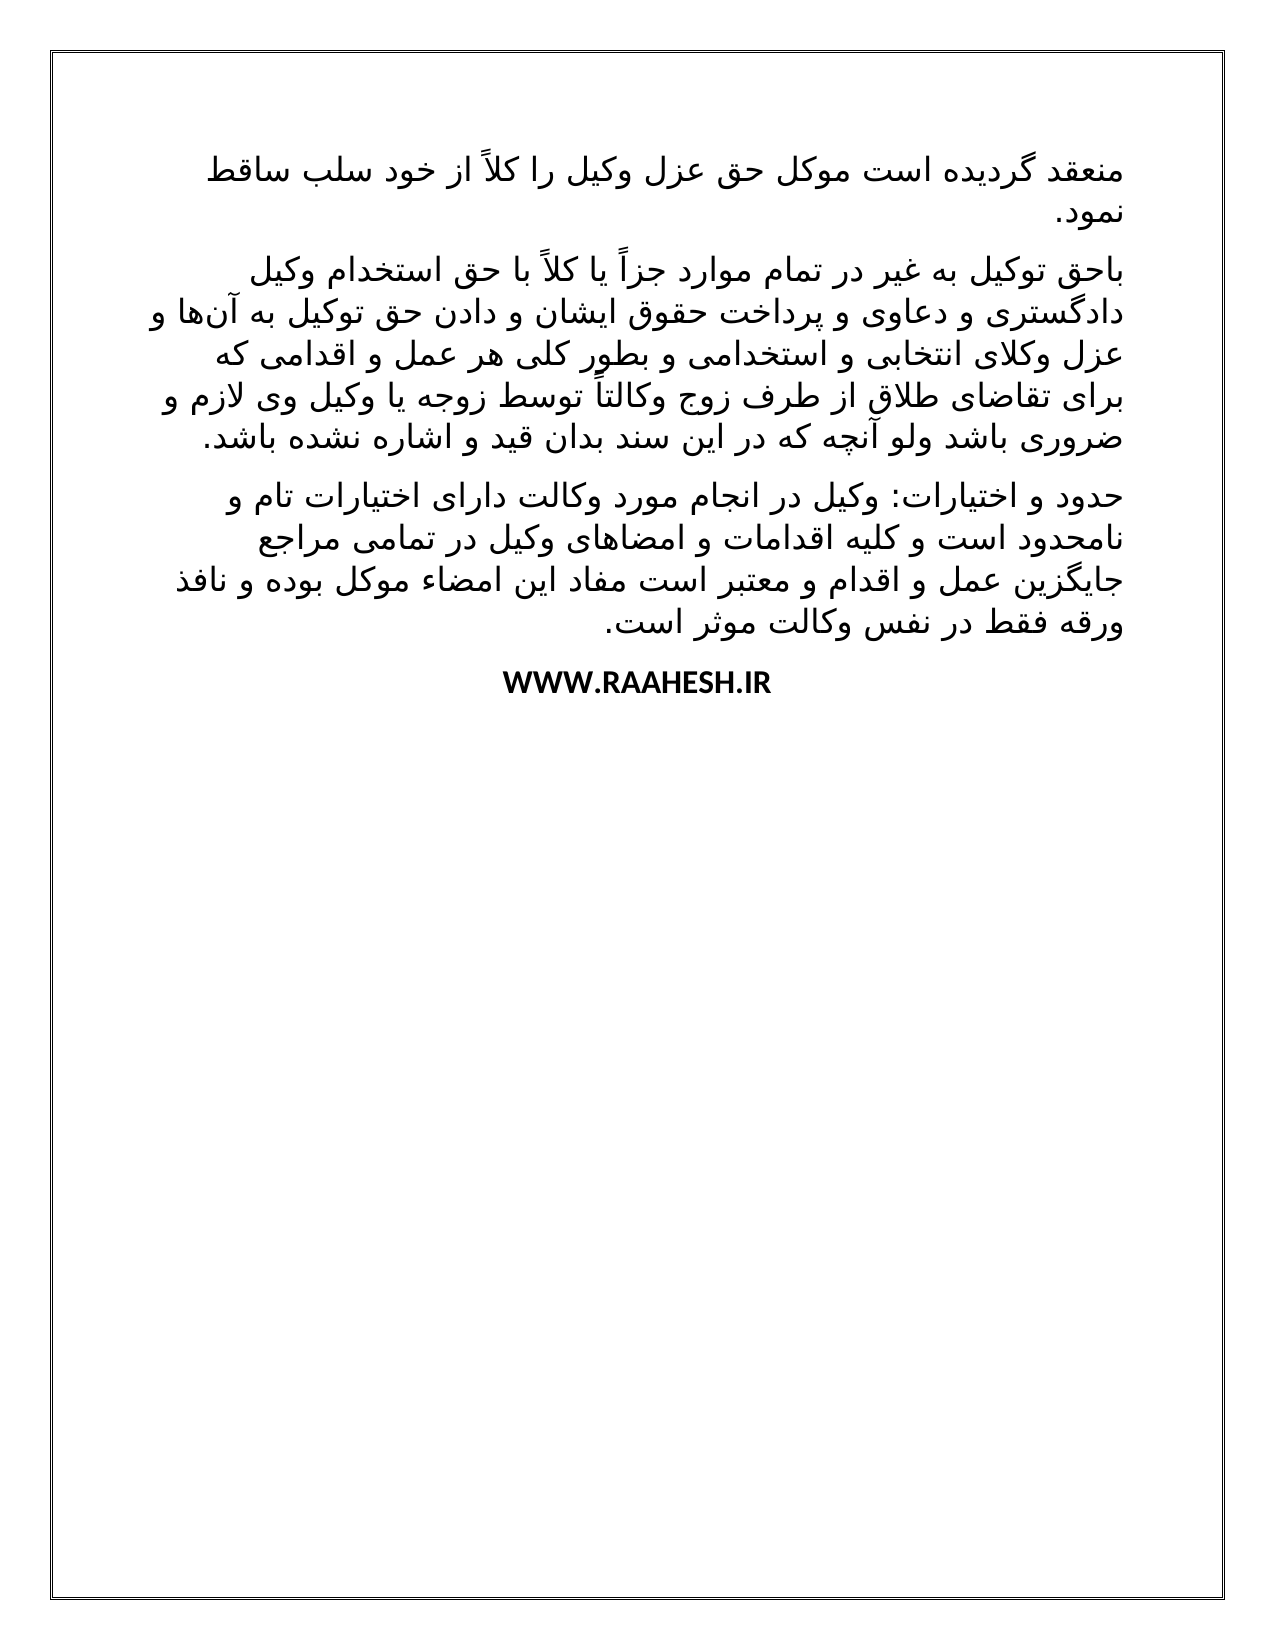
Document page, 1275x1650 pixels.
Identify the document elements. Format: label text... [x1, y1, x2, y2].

text باحق توکیل به غیر در تمام موارد جزاً یا کلاً با حق استخدام وکیل دادگستری و دعاوی و پرداخت حقوق ایشان و دادن حق توکیل به آن‌ها و عزل وکلای انتخابی و استخدامی و بطور کلی هر عمل و اقدامی که برای تقاضای طلاق از طرف زوج وکالتاً توسط زوجه یا وکیل وی لازم و ضروری باشد ولو آنچه که در این سند بدان قید و اشاره نشده باشد. [150, 250, 1125, 457]
text حدود و اختیارات: وکیل در انجام مورد وکالت دارای اختیارات تام و نامحدود است و کلیه اقدامات و امضاهای وکیل در تمامی مراجع جایگزین عمل و اقدام و معتبر است مفاد این امضاء موکل بوده و نافذ ورقه فقط در نفس وکالت موثر است. [150, 476, 1125, 641]
text WWW.RAAHESH.IR [150, 661, 1125, 701]
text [150, 150, 1125, 231]
